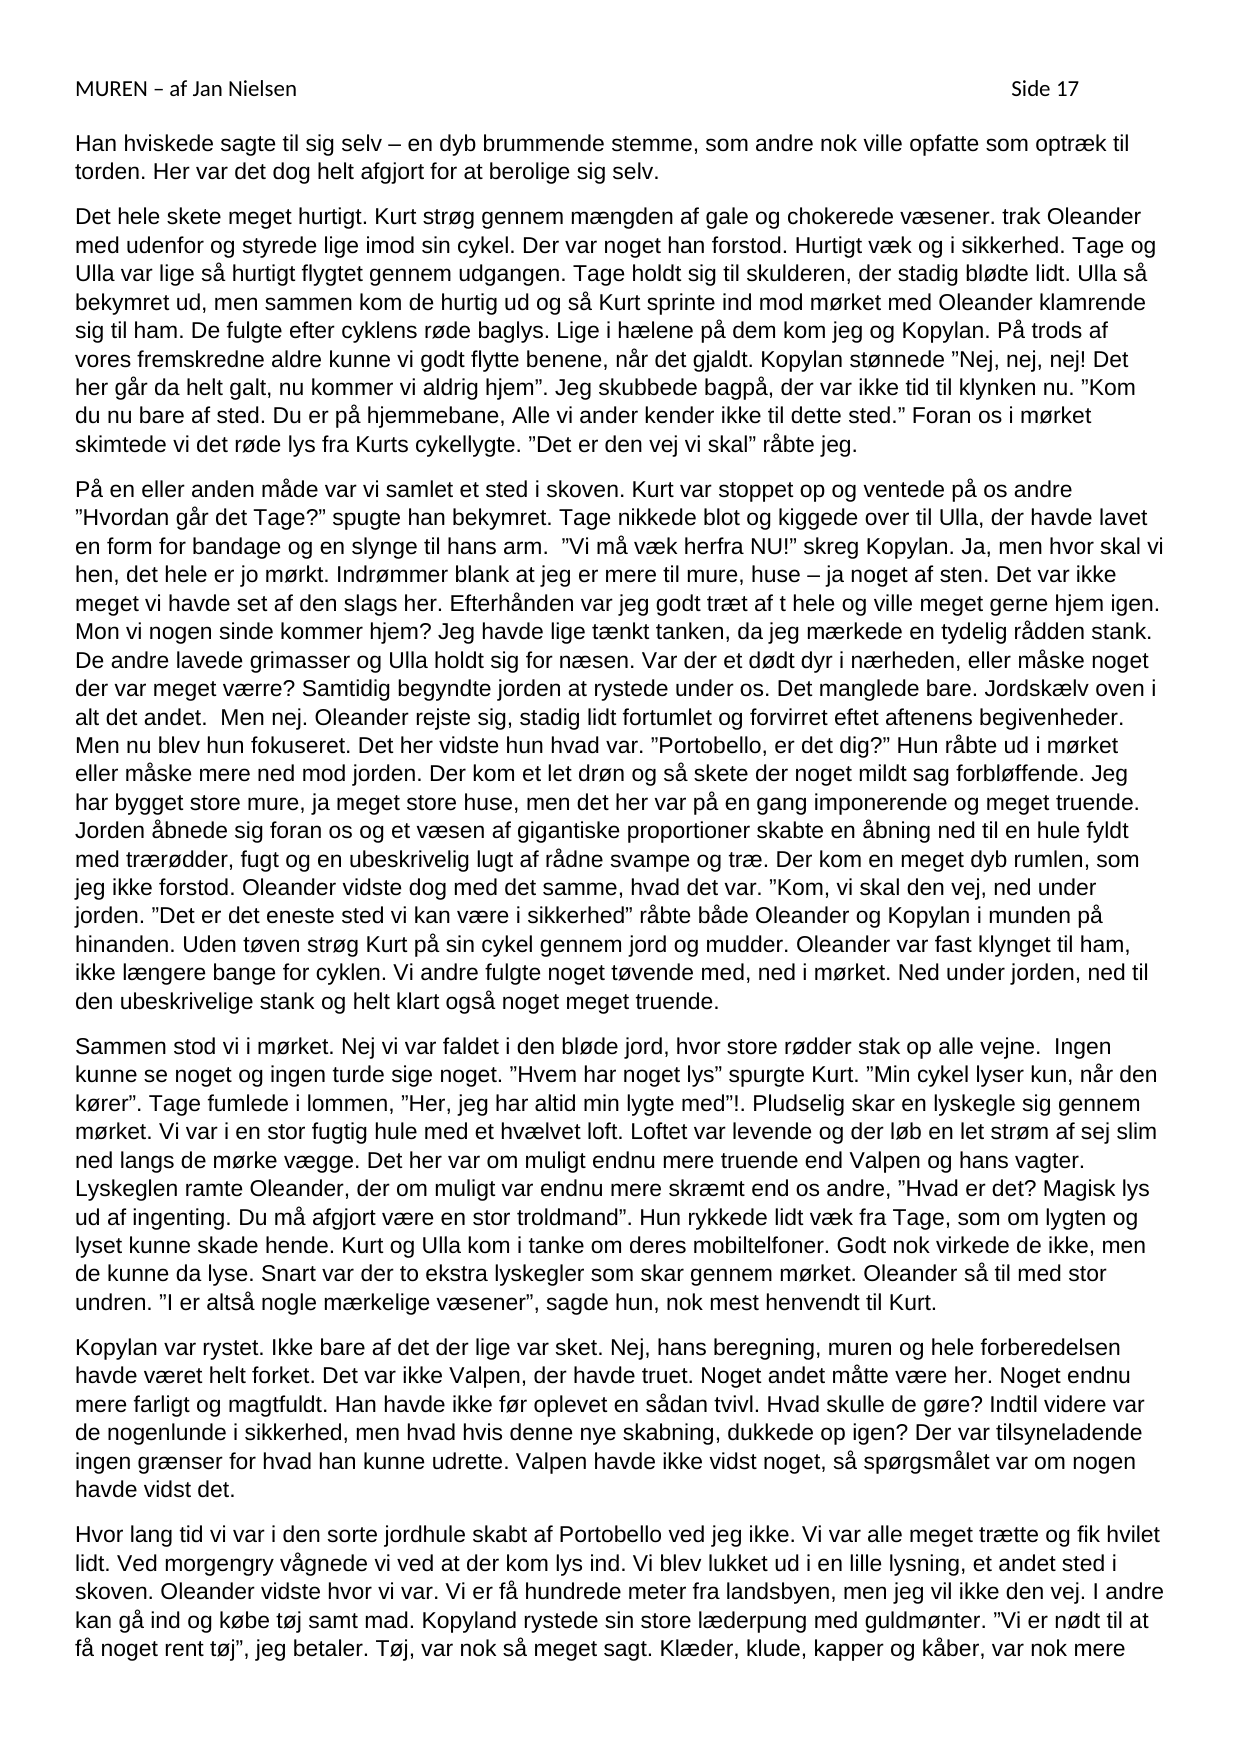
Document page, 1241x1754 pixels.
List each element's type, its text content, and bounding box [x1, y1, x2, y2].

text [75, 1521, 1165, 1661]
text Sammen stod vi i mørket. Nej vi var faldet i den bløde jord, hvor store rødder stak op alle vejne. Ingen kunne se noget og ingen turde sige noget. ”Hvem har noget lys” spurgte Kurt. ”Min cykel lyser kun, når den kører”. Tage fumlede i lommen, ”Her, jeg har altid min lygte med”!. Pludselig skar en lyskegle sig gennem mørket. Vi var i en stor fugtig hule med et hvælvet loft. Loftet var levende og der løb en let strøm af sej slim ned langs de mørke vægge. Det her var om muligt endnu mere truende end Valpen og hans vagter. Lyskeglen ramte Oleander, der om muligt var endnu mere skræmt end os andre, ”Hvad er det? Magisk lys ud af ingenting. Du må afgjort være en stor troldmand”. Hun rykkede lidt væk fra Tage, som om lygten og lyset kunne skade hende. Kurt og Ulla kom i tanke om deres mobiltelfoner. Godt nok virkede de ikke, men de kunne da lyse. Snart var der to ekstra lyskegler som skar gennem mørket. Oleander så til med stor undren. ”I er altså nogle mærkelige væsener”, sagde hun, nok mest henvendt til Kurt. [75, 1033, 1165, 1315]
text På en eller anden måde var vi samlet et sted i skoven. Kurt var stoppet op og ventede på os andre ”Hvordan går det Tage?” spugte han bekymret. Tage nikkede blot og kiggede over til Ulla, der havde lavet en form for bandage og en slynge til hans arm. ”Vi må væk herfra NU!” skreg Kopylan. Ja, men hvor skal vi hen, det hele er jo mørkt. Indrømmer blank at jeg er mere til mure, huse – ja noget af sten. Det var ikke meget vi havde set af den slags her. Efterhånden var jeg godt træt af t hele og ville meget gerne hjem igen. Mon vi nogen sinde kommer hjem? Jeg havde lige tænkt tanken, da jeg mærkede en tydelig rådden stank. De andre lavede grimasser og Ulla holdt sig for næsen. Var der et dødt dyr i nærheden, eller måske noget der var meget værre? Samtidig begyndte jorden at rystede under os. Det manglede bare. Jordskælv oven i alt det andet. Men nej. Oleander rejste sig, stadig lidt fortumlet og forvirret eftet aftenens begivenheder. Men nu blev hun fokuseret. Det her vidste hun hvad var. ”Portobello, er det dig?” Hun råbte ud i mørket eller måske mere ned mod jorden. Der kom et let drøn og så skete der noget mildt sag forbløffende. Jeg har bygget store mure, ja meget store huse, men det her var på en gang imponerende og meget truende. Jorden åbnede sig foran os og et væsen af gigantiske proportioner skabte en åbning ned til en hule fyldt med trærødder, fugt og en ubeskrivelig lugt af rådne svampe og træ. Der kom en meget dyb rumlen, som jeg ikke forstod. Oleander vidste dog med det samme, hvad det var. ”Kom, vi skal den vej, ned under jorden. ”Det er det eneste sted vi kan være i sikkerhed” råbte både Oleander og Kopylan i munden på hinanden. Uden tøven strøg Kurt på sin cykel gennem jord og mudder. Oleander var fast klynget til ham, ikke længere bange for cyklen. Vi andre fulgte noget tøvende med, ned i mørket. Ned under jorden, ned til den ubeskrivelige stank og helt klart også noget meget truende. [75, 476, 1165, 1014]
text Det hele skete meget hurtigt. Kurt strøg gennem mængden af gale og chokerede væsener. trak Oleander med udenfor og styrede lige imod sin cykel. Der var noget han forstod. Hurtigt væk og i sikkerhed. Tage og Ulla var lige så hurtigt flygtet gennem udgangen. Tage holdt sig til skulderen, der stadig blødte lidt. Ulla så bekymret ud, men sammen kom de hurtig ud og så Kurt sprinte ind mod mørket med Oleander klamrende sig til ham. De fulgte efter cyklens røde baglys. Lige i hælene på dem kom jeg og Kopylan. På trods af vores fremskredne aldre kunne vi godt flytte benene, når det gjaldt. Kopylan stønnede ”Nej, nej, nej! Det her går da helt galt, nu kommer vi aldrig hjem”. Jeg skubbede bagpå, der var ikke tid til klynken nu. ”Kom du nu bare af sted. Du er på hjemmebane, Alle vi ander kender ikke til dette sted.” Foran os i mørket skimtede vi det røde lys fra Kurts cykellygte. ”Det er den vej vi skal” råbte jeg. [75, 203, 1165, 457]
text Kopylan var rystet. Ikke bare af det der lige var sket. Nej, hans beregning, muren og hele forberedelsen havde været helt forket. Det var ikke Valpen, der havde truet. Noget andet måtte være her. Noget endnu mere farligt og magtfuldt. Han havde ikke før oplevet en sådan tvivl. Hvad skulle de gøre? Indtil videre var de nogenlunde i sikkerhed, men hvad hvis denne nye skabning, dukkede op igen? Der var tilsyneladende ingen grænser for hvad han kunne udrette. Valpen havde ikke vidst noget, så spørgsmålet var om nogen havde vidst det. [75, 1334, 1165, 1502]
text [75, 130, 1165, 184]
